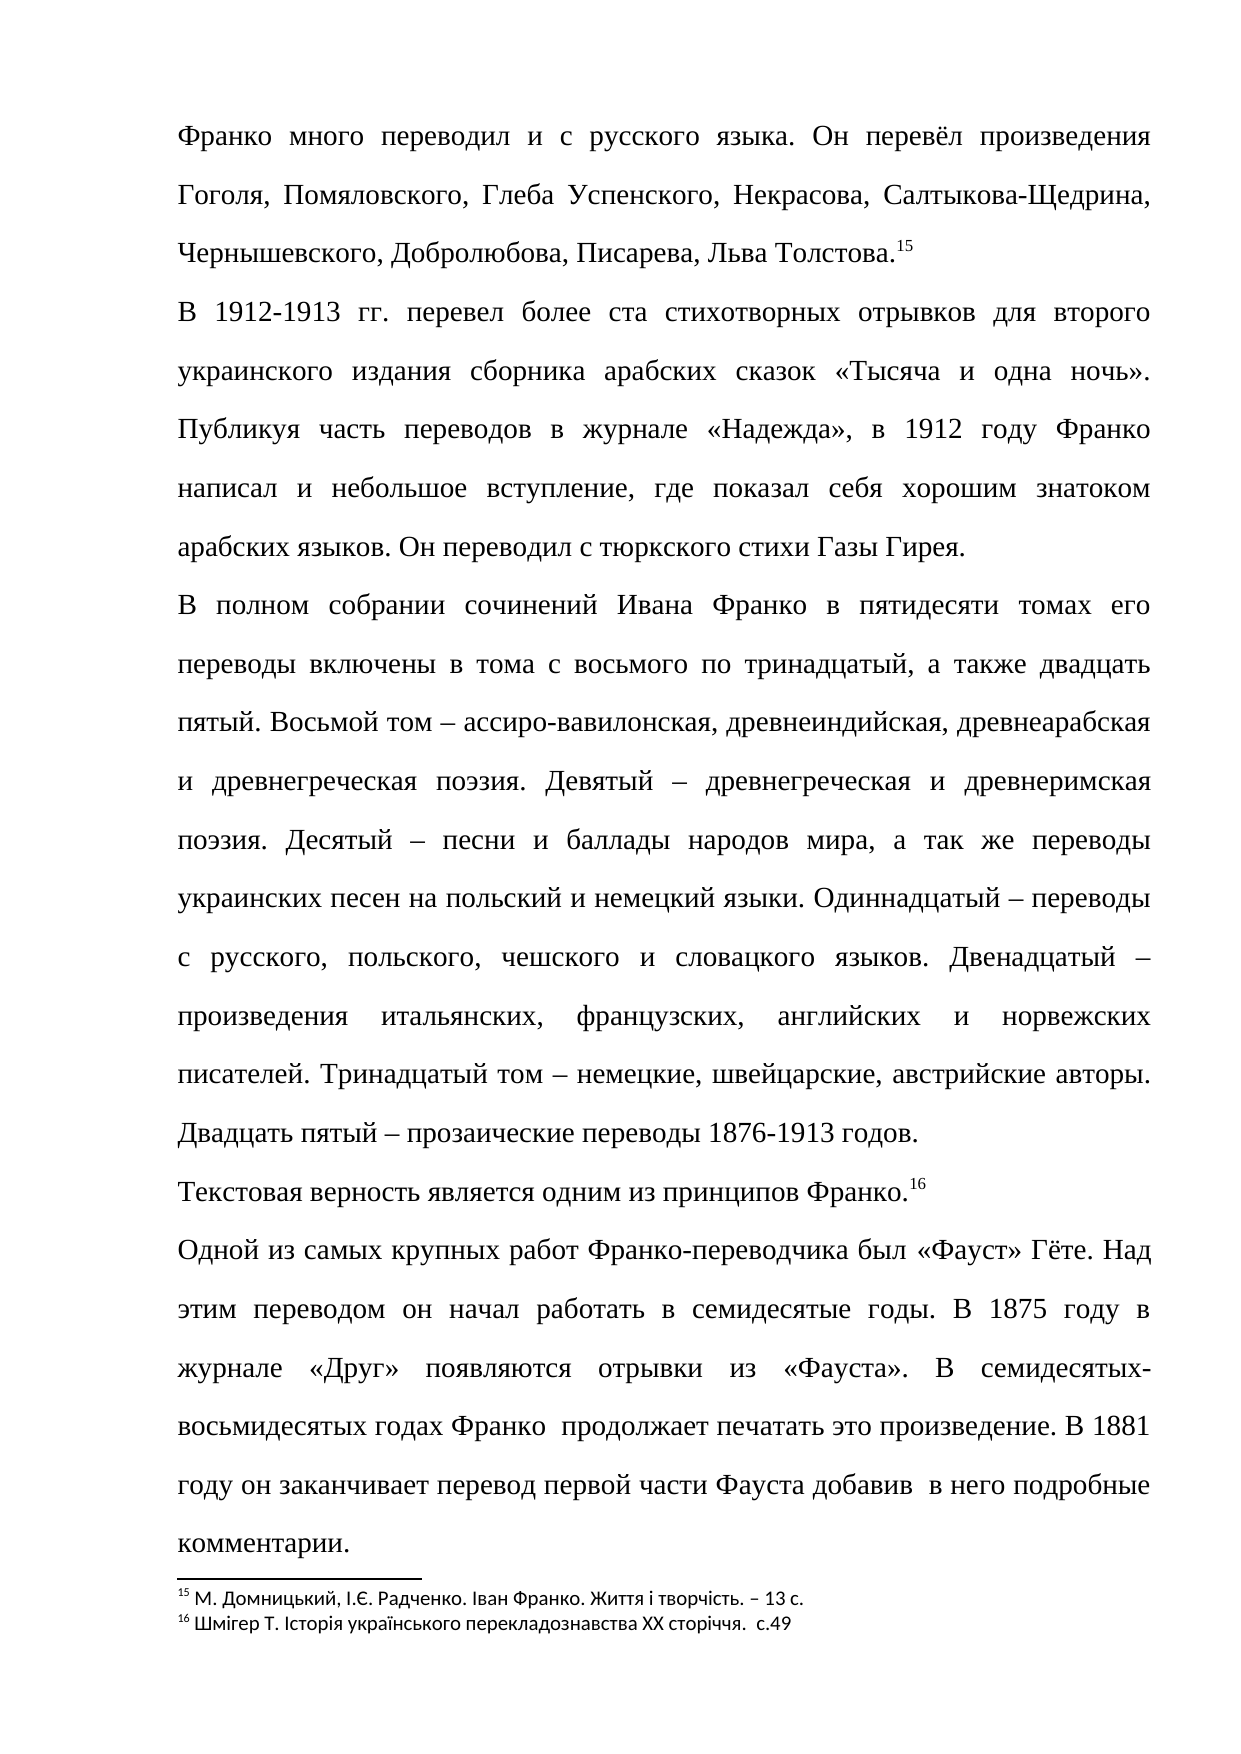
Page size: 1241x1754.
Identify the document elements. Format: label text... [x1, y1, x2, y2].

text В 1912-1913 гг. перевел более ста стихотворных отрывков для второго украинского издания сборника арабских сказок «Тысяча и одна ночь». Публикуя часть переводов в журнале «Надежда», в 1912 году Франко написал и небольшое вступление, где показал себя хорошим знатоком арабских языков. Он переводил с тюркского стихи Газы Гирея. [177, 294, 1152, 562]
text Текстовая верность является одним из принципов Франко. [177, 1174, 1152, 1207]
text Франко много переводил и с русского языка. Он перевёл произведения Гоголя, Помяловского, Глеба Успенского, Некрасова, Салтыкова-Щедрина, Чернышевского, Добролюбова, Писарева, Льва Толстова. [177, 118, 1152, 269]
text Одной из самых крупных работ Франко-переводчика был «Фауст» Гёте. Над этим переводом он начал работать в семидесятые годы. В 1875 году в журнале «Друг» появляются отрывки из «Фауста». В семидесятых-восьмидесятых годах Франко продолжает печатать это произведение. В 1881 году он заканчивает перевод первой части Фауста добавив в него подробные комментарии. [177, 1232, 1152, 1559]
text В полном собрании сочинений Ивана Франко в пятидесяти томах его переводы включены в тома с восьмого по тринадцатый, а также двадцать пятый. Восьмой том – ассиро-вавилонская, древнеиндийская, древнеарабская и древнегреческая поэзия. Девятый – древнегреческая и древнеримская поэзия. Десятый – песни и баллады народов мира, а так же переводы украинских песен на польский и немецкий языки. Одиннадцатый – переводы с русского, польского, чешского и словацкого языков. Двенадцатый – произведения итальянских, французских, английских и норвежских писателей. Тринадцатый том – немецкие, швейцарские, австрийские авторы. Двадцать пятый – прозаические переводы 1876-1913 годов. [177, 587, 1152, 1149]
